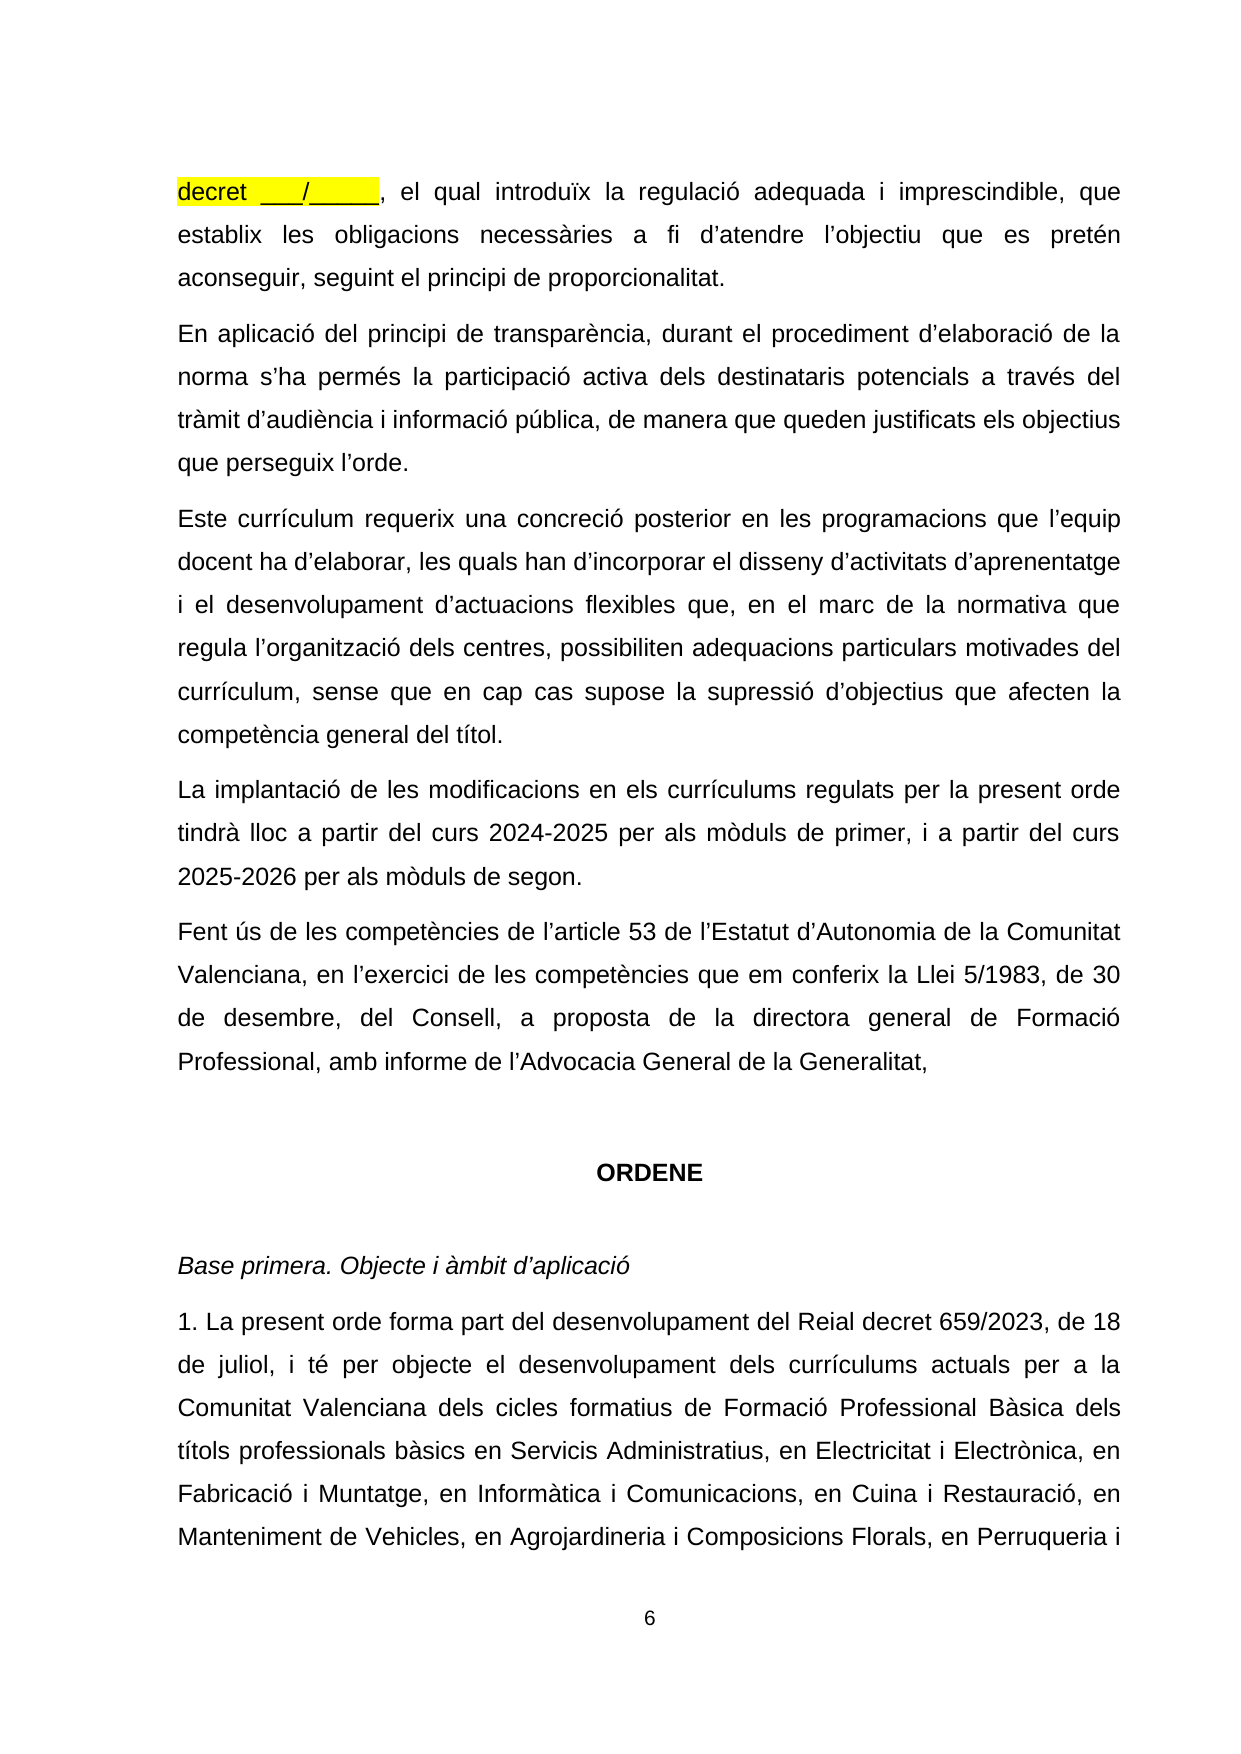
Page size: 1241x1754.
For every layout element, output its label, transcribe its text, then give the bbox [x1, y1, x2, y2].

text Fent ús de les competències de l’article 53 de l’Estatut d’Autonomia de la Comunitat Valenciana, en l’exercici de les competències que em conferix la Llei 5/1983, de 30 de desembre, del Consell, a proposta de la directora general de Formació Professional, amb informe de l’Advocacia General de la Generalitat, [177, 917, 1122, 1075]
text En aplicació del principi de transparència, durant el procediment d’elaboració de la norma s’ha permés la participació activa dels destinataris potencials a través del tràmit d’audiència i informació pública, de manera que queden justificats els objectius que perseguix l’orde. [177, 319, 1122, 477]
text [177, 177, 1122, 292]
text La implantació de les modificacions en els currículums regulats per la present orde tindrà lloc a partir del curs 2024-2025 per als mòduls de primer, i a partir del curs 2025-2026 per als mòduls de segon. [177, 775, 1122, 890]
text ORDENE [177, 1158, 1122, 1187]
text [177, 1307, 1122, 1551]
subtitle Base primera. Objecte i àmbit d’aplicació [177, 1251, 1122, 1280]
text Este currículum requerix una concreció posterior en les programacions que l’equip docent ha d’elaborar, les quals han d’incorporar el disseny d’activitats d’aprenentatge i el desenvolupament d’actuacions flexibles que, en el marc de la normativa que regula l’organització dels centres, possibiliten adequacions particulars motivades del currículum, sense que en cap cas supose la supressió d’objectius que afecten la competència general del títol. [177, 504, 1122, 748]
